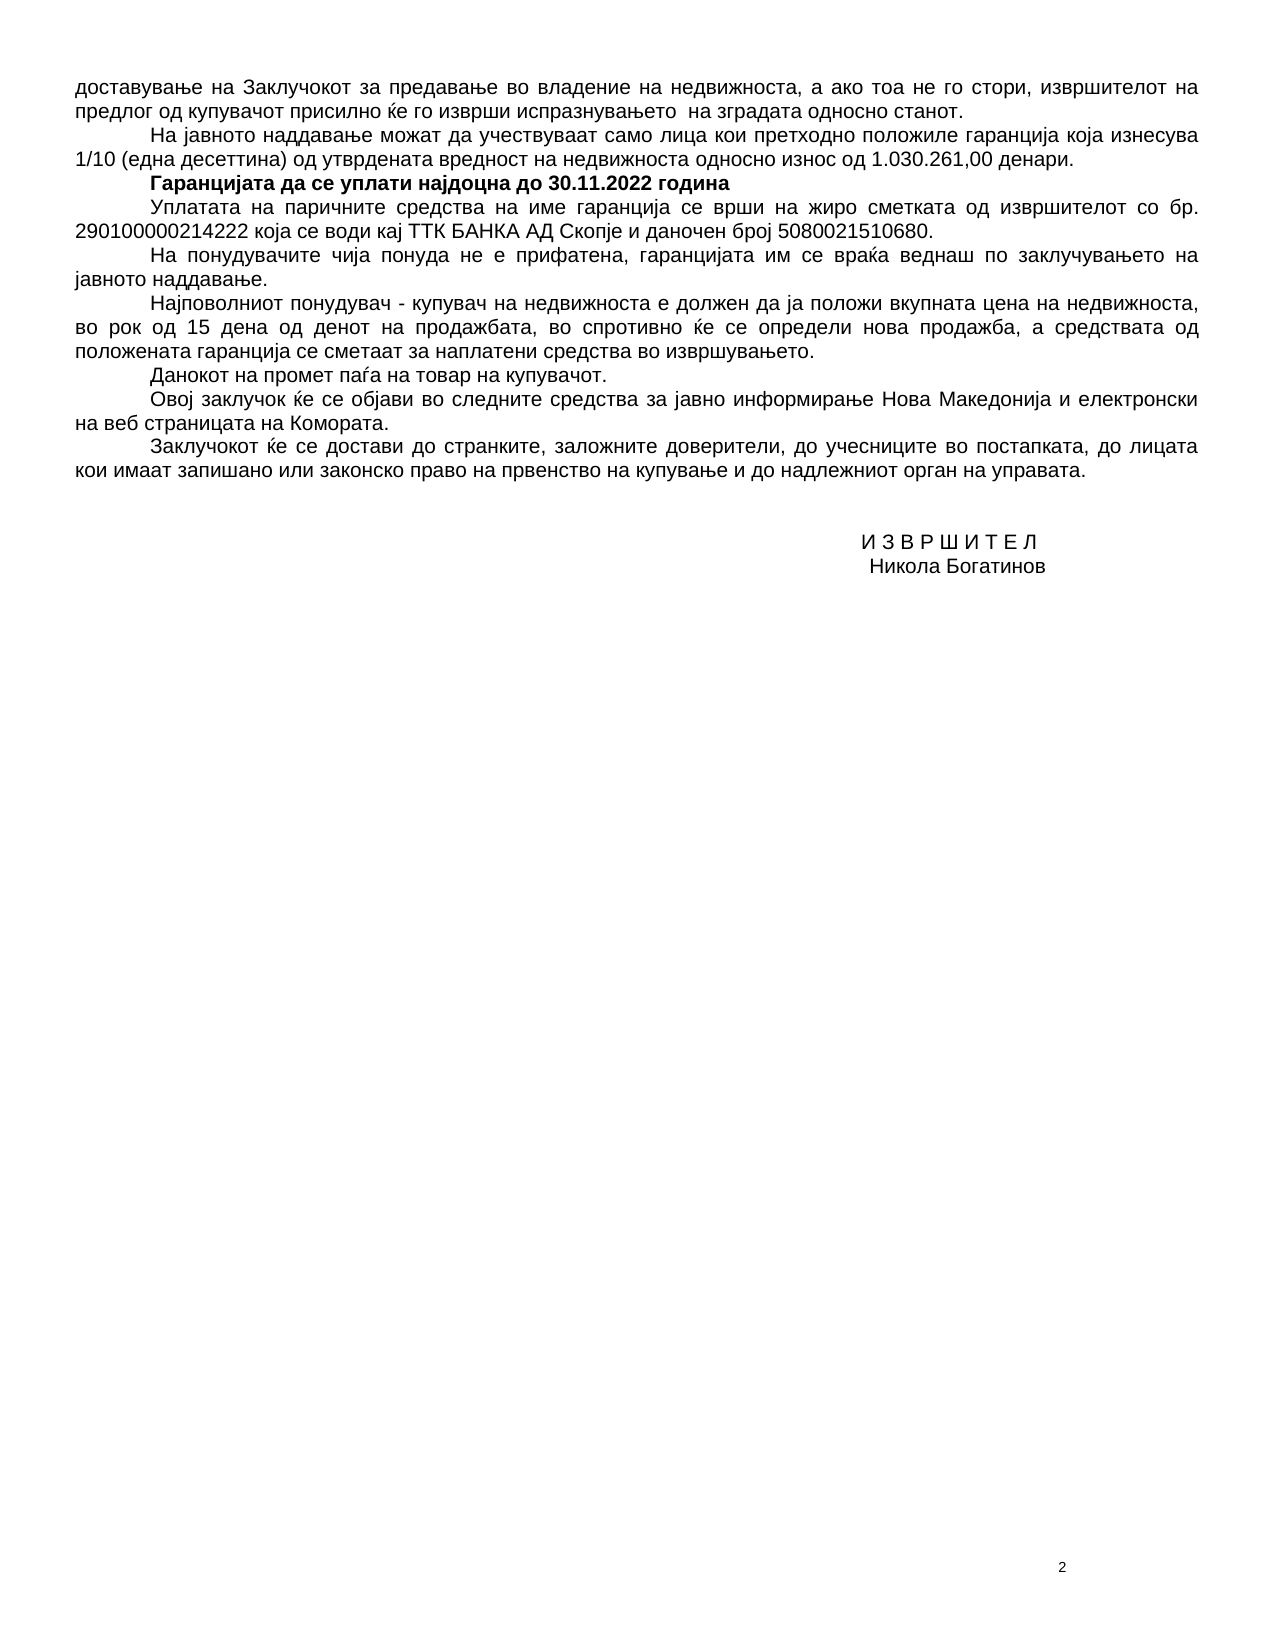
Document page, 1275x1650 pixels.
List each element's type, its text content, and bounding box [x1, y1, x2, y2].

text Заклучокот ќе се достави до странките, заложните доверители, до учесниците во постапката, до лицата кои имаат запишано или законско право на првенство на купување и до надлежниот орган на управата. [75, 434, 1200, 506]
text Уплатата на паричните средства на име гаранција се врши на жиро сметката од извршителот со бр. 290100000214222 која се води кај ТТК БАНКА АД Скопје и даночен број 5080021510680. [75, 195, 1200, 243]
text Данокот на промет паѓа на товар на купувачот. [75, 362, 1200, 386]
text На понудувачите чија понуда не е прифатена, гаранцијата им се враќа веднаш по заклучувањето на јавното наддавање. [75, 243, 1200, 291]
table_header Никола Богатинов [734, 554, 1181, 643]
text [75, 75, 1200, 123]
text И З В Р Ш И Т Е Л [75, 530, 1200, 554]
text На јавното наддавање можат да учествуваат само лица кои претходно положиле гаранција која изнесува 1/10 (една десеттина) од утврдената вредност на недвижноста односно износ од 1.030.261,00 денари. [75, 123, 1200, 171]
text Овој заклучок ќе се објави во следните средства за јавно информирање Нова Македонија и електронски на веб страницата на Комората. [75, 386, 1200, 434]
text Најповолниот понудувач - купувач на недвижноста е должен да ја положи вкупната цена на недвижноста, во рок од 15 дена од денот на продажбата, во спротивно ќе се определи нова продажба, а средствата од положената гаранција се сметаат за наплатени средства во извршувањето. [75, 291, 1200, 362]
text Гаранцијата да се уплати најдоцна до 30.11.2022 година [75, 171, 1200, 195]
